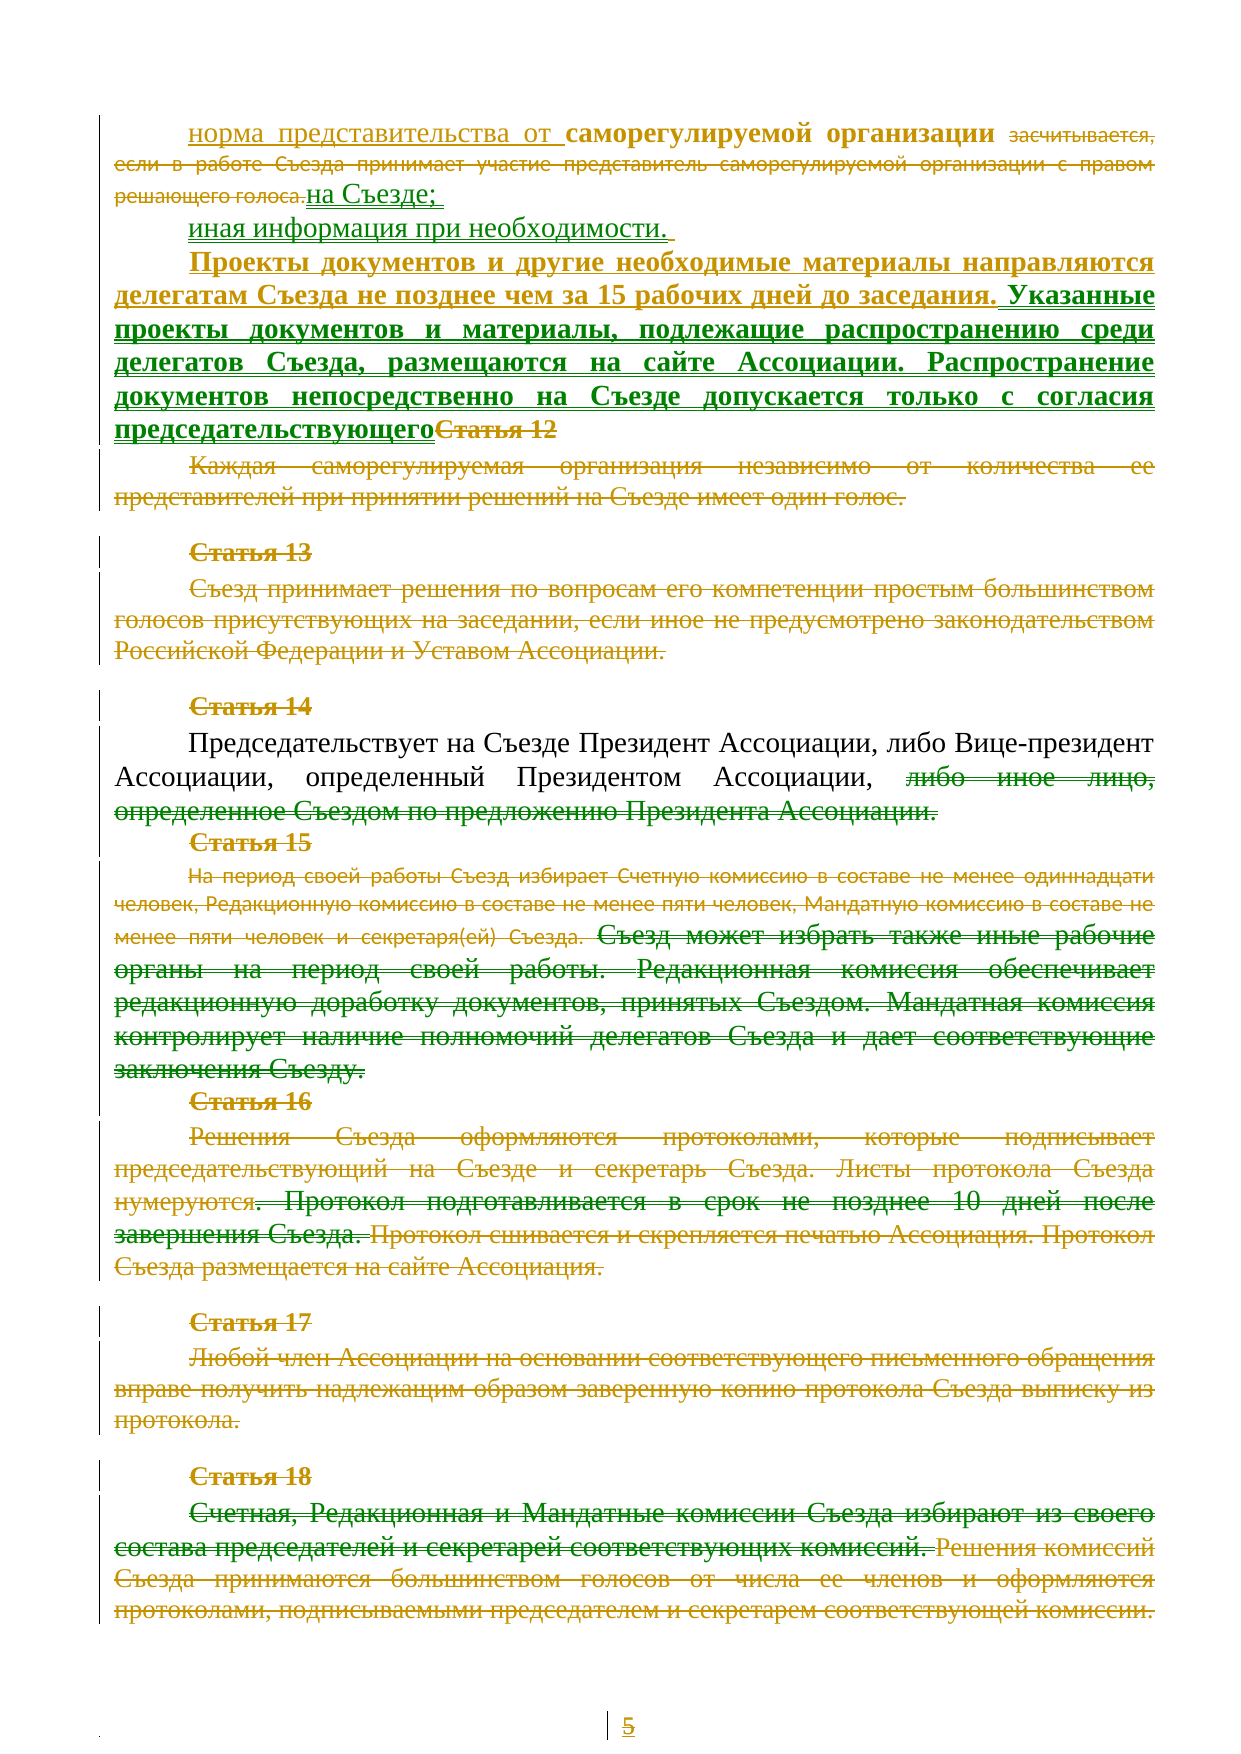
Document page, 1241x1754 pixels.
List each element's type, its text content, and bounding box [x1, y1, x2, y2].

text саморегулируемой организации [114, 115, 1155, 164]
text саморегулируемой организации [114, 166, 1155, 210]
